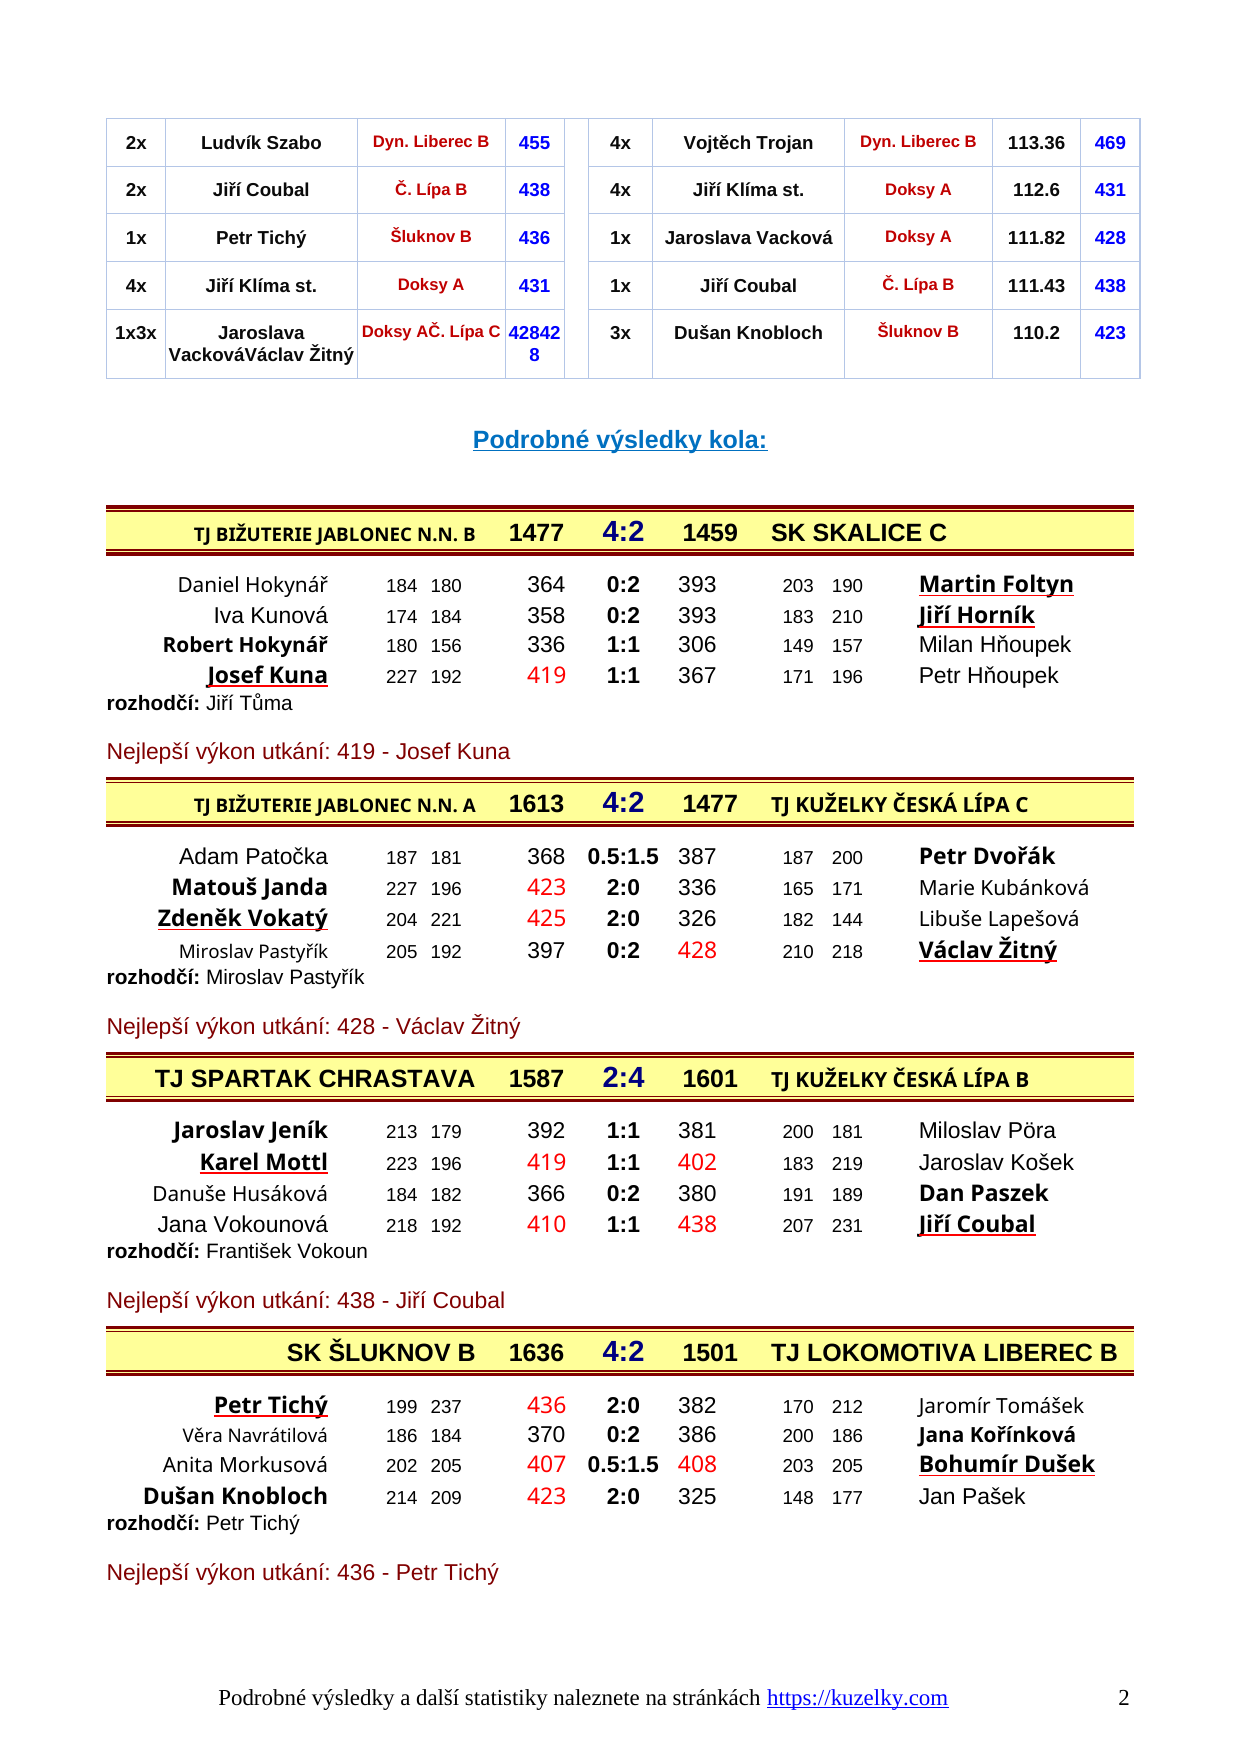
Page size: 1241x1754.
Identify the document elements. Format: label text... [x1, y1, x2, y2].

table_cell 4x [589, 167, 652, 213]
table_cell 111.82 [993, 214, 1080, 261]
text Daniel Hokynář 184 180 364 0:2 393 203 190 Martin Foltyn [106, 568, 1134, 599]
text Nejlepší výkon utkání: 428 - Václav Žitný [106, 1013, 1134, 1039]
table_cell Vojtěch Trojan [653, 119, 844, 166]
table_cell 111.43 [993, 262, 1080, 308]
text Robert Hokynář 180 156 336 1:1 306 149 157 Milan Hňoupek [106, 631, 1134, 659]
table_cell 428 [1081, 214, 1139, 261]
table_cell Ludvík Szabo [166, 119, 357, 166]
text Petr Tichý 199 237 436 2:0 382 170 212 Jaromír Tomášek [106, 1389, 1134, 1420]
text Jana Vokounová 218 192 410 1:1 438 207 231 Jiří Coubal [106, 1208, 1134, 1239]
table_cell Dušan Knobloch [653, 310, 844, 378]
table_cell 431 [1081, 167, 1139, 213]
table_cell Č. Lípa B [358, 167, 505, 213]
text Nejlepší výkon utkání: 419 - Josef Kuna [106, 738, 1134, 764]
text Zdeněk Vokatý 204 221 425 2:0 326 182 144 Libuše Lapešová [106, 902, 1134, 933]
text Matouš Janda 227 196 423 2:0 336 165 171 Marie Kubánková [106, 871, 1134, 902]
table_cell Dyn. Liberec B [845, 119, 992, 166]
table_cell 423 [1081, 310, 1139, 378]
table_cell Jaroslava Vacková [166, 310, 357, 378]
table_cell 2x [107, 119, 165, 166]
text Nejlepší výkon utkání: 438 - Jiří Coubal [106, 1287, 1134, 1313]
text SK Šluknov B 1636 4:2 1501 TJ Lokomotiva Liberec B [106, 1332, 1134, 1370]
text Podrobné výsledky kola: [94, 425, 1145, 454]
table_cell 455 [506, 119, 564, 166]
text Věra Navrátilová 186 184 370 0:2 386 200 186 Jana Kořínková [106, 1420, 1134, 1448]
text Danuše Husáková 184 182 366 0:2 380 191 189 Dan Paszek [106, 1177, 1134, 1208]
text Dušan Knobloch 214 209 423 2:0 325 148 177 Jan Pašek [106, 1480, 1134, 1511]
text TJ Bižuterie Jablonec n.N. A 1613 4:2 1477 TJ Kuželky Česká Lípa C [106, 783, 1134, 821]
table_cell Dyn. Liberec B [358, 119, 505, 166]
text Nejlepší výkon utkání: 436 - Petr Tichý [106, 1559, 1134, 1585]
table_cell 113.36 [993, 119, 1080, 166]
table_cell 431 [506, 262, 564, 308]
table_cell Jiří Coubal [166, 167, 357, 213]
table_cell 1x [107, 310, 165, 378]
table_cell 110.2 [993, 310, 1080, 378]
text TJ Bižuterie Jablonec n.N. B 1477 4:2 1459 SK Skalice C [106, 512, 1134, 549]
table_cell 1x [107, 214, 165, 261]
text Miroslav Pastyřík 205 192 397 0:2 428 210 218 Václav Žitný [106, 933, 1134, 965]
table_cell Petr Tichý [166, 214, 357, 261]
table_cell 428 [506, 310, 564, 378]
table_cell Jiří Klíma st. [166, 262, 357, 308]
table_cell Doksy A [358, 310, 505, 378]
table_cell 469 [1081, 119, 1139, 166]
table_cell 1x [589, 262, 652, 308]
text Josef Kuna 227 192 419 1:1 367 171 196 Petr Hňoupek [106, 659, 1134, 690]
text Iva Kunová 174 184 358 0:2 393 183 210 Jiří Horník [106, 599, 1134, 631]
table_cell 4x [589, 119, 652, 166]
table_cell 436 [506, 214, 564, 261]
text Anita Morkusová 202 205 407 0.5:1.5 408 203 205 Bohumír Dušek [106, 1448, 1134, 1480]
table_cell 438 [1081, 262, 1139, 308]
table_cell Jiří Coubal [653, 262, 844, 308]
table_cell 4x [107, 262, 165, 308]
table_cell Doksy A [845, 214, 992, 261]
table_cell 112.6 [993, 167, 1080, 213]
text TJ Spartak Chrastava 1587 2:4 1601 TJ Kuželky Česká Lípa B [106, 1058, 1134, 1096]
table_cell Jaroslava Vacková [653, 214, 844, 261]
text Adam Patočka 187 181 368 0.5:1.5 387 187 200 Petr Dvořák [106, 840, 1134, 871]
table_cell Šluknov B [358, 214, 505, 261]
text rozhodčí: Miroslav Pastyřík [106, 965, 1134, 989]
table_cell Jiří Klíma st. [653, 167, 844, 213]
table_cell Doksy A [845, 167, 992, 213]
text rozhodčí: František Vokoun [106, 1239, 1134, 1263]
table_cell 438 [506, 167, 564, 213]
text rozhodčí: Petr Tichý [106, 1511, 1134, 1535]
table_cell Šluknov B [845, 310, 992, 378]
text Karel Mottl 223 196 419 1:1 402 183 219 Jaroslav Košek [106, 1146, 1134, 1177]
table_cell 2x [107, 167, 165, 213]
text Jaroslav Jeník 213 179 392 1:1 381 200 181 Miloslav Pöra [106, 1114, 1134, 1146]
text rozhodčí: Jiří Tůma [106, 690, 1134, 714]
table_cell 3x [589, 310, 652, 378]
table_cell Č. Lípa B [845, 262, 992, 308]
table_cell 1x [589, 214, 652, 261]
table_cell Doksy A [358, 262, 505, 308]
